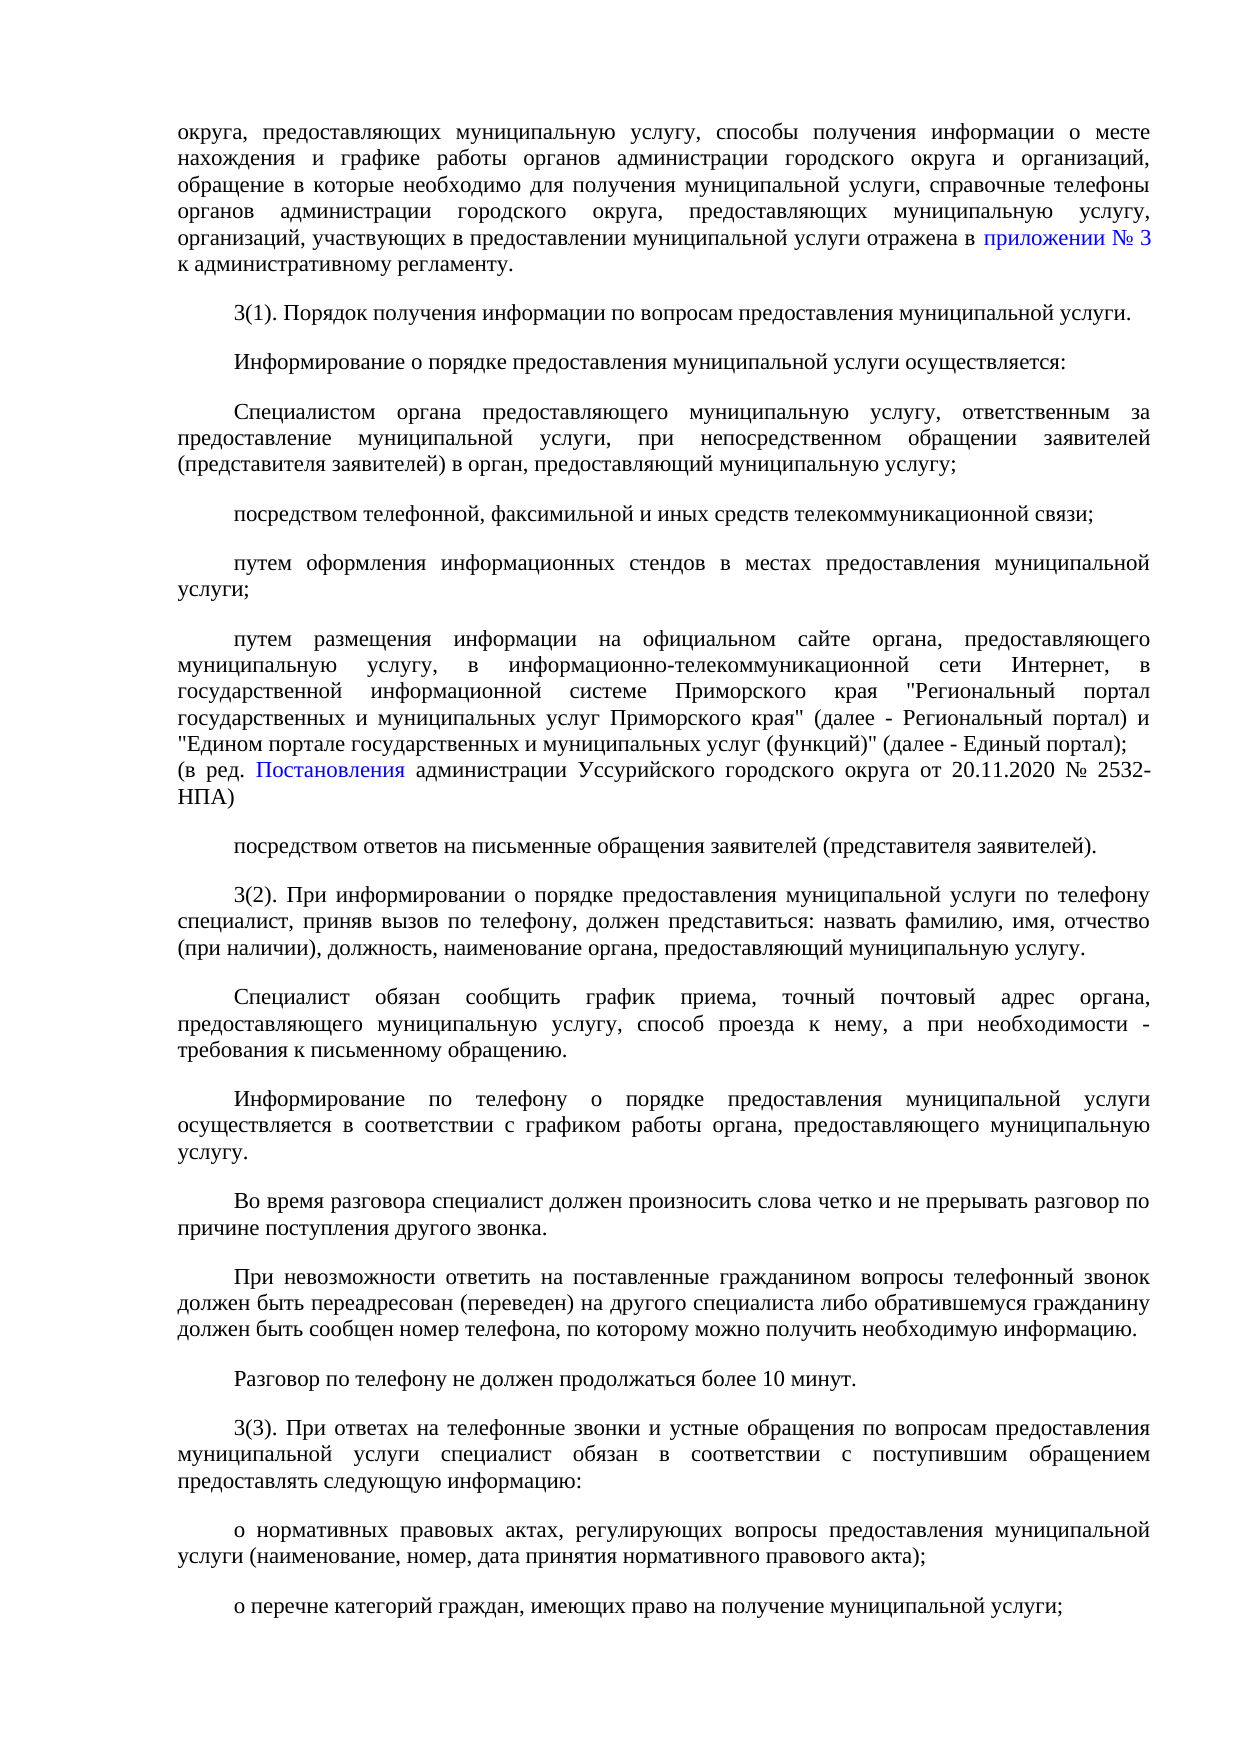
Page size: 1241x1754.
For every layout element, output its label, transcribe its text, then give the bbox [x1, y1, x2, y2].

text путем оформления информационных стендов в местах предоставления муниципальной услуги; [177, 549, 1152, 602]
text 3(3). При ответах на телефонные звонки и устные обращения по вопросам предоставления муниципальной услуги специалист обязан в соответствии с поступившим обращением предоставлять следующую информацию: [177, 1414, 1152, 1493]
text посредством телефонной, факсимильной и иных средств телекоммуникационной связи; [177, 500, 1152, 526]
text При невозможности ответить на поставленные гражданином вопросы телефонный звонок должен быть переадресован (переведен) на другого специалиста либо обратившемуся гражданину должен быть сообщен номер телефона, по которому можно получить необходимую информацию. [177, 1263, 1152, 1342]
text Специалистом органа предоставляющего муниципальную услугу, ответственным за предоставление муниципальной услуги, при непосредственном обращении заявителей (представителя заявителей) в орган, предоставляющий муниципальную услугу; [177, 398, 1152, 477]
text о нормативных правовых актах, регулирующих вопросы предоставления муниципальной услуги (наименование, номер, дата принятия нормативного правового акта); [177, 1516, 1152, 1569]
text Во время разговора специалист должен произносить слова четко и не прерывать разговор по причине поступления другого звонка. [177, 1187, 1152, 1240]
text Информирование по телефону о порядке предоставления муниципальной услуги осуществляется в соответствии с графиком работы органа, предоставляющего муниципальную услугу. [177, 1085, 1152, 1164]
text Разговор по телефону не должен продолжаться более 10 минут. [177, 1365, 1152, 1391]
text Информирование о порядке предоставления муниципальной услуги осуществляется: [177, 348, 1152, 375]
text путем размещения информации на официальном сайте органа, предоставляющего муниципальную услугу, в информационно-телекоммуникационной сети Интернет, в государственной информационной системе Приморского края "Региональный портал государственных и муниципальных услуг Приморского края" (далее - Региональный портал) и "Едином портале государственных и муниципальных услуг (функций)" (далее - Единый портал); [177, 624, 1152, 756]
text 3(1). Порядок получения информации по вопросам предоставления муниципальной услуги. [177, 299, 1152, 326]
text (в ред. Постановления администрации Уссурийского городского округа от 20.11.2020 № 2532-НПА) [177, 756, 1152, 809]
text о перечне категорий граждан, имеющих право на получение муниципальной услуги; [177, 1592, 1152, 1618]
text Специалист обязан сообщить график приема, точный почтовый адрес органа, предоставляющего муниципальную услугу, способ проезда к нему, а при необходимости - требования к письменному обращению. [177, 983, 1152, 1062]
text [177, 118, 1152, 276]
text 3(2). При информировании о порядке предоставления муниципальной услуги по телефону специалист, приняв вызов по телефону, должен представиться: назвать фамилию, имя, отчество (при наличии), должность, наименование органа, предоставляющий муниципальную услугу. [177, 881, 1152, 960]
text посредством ответов на письменные обращения заявителей (представителя заявителей). [177, 832, 1152, 858]
